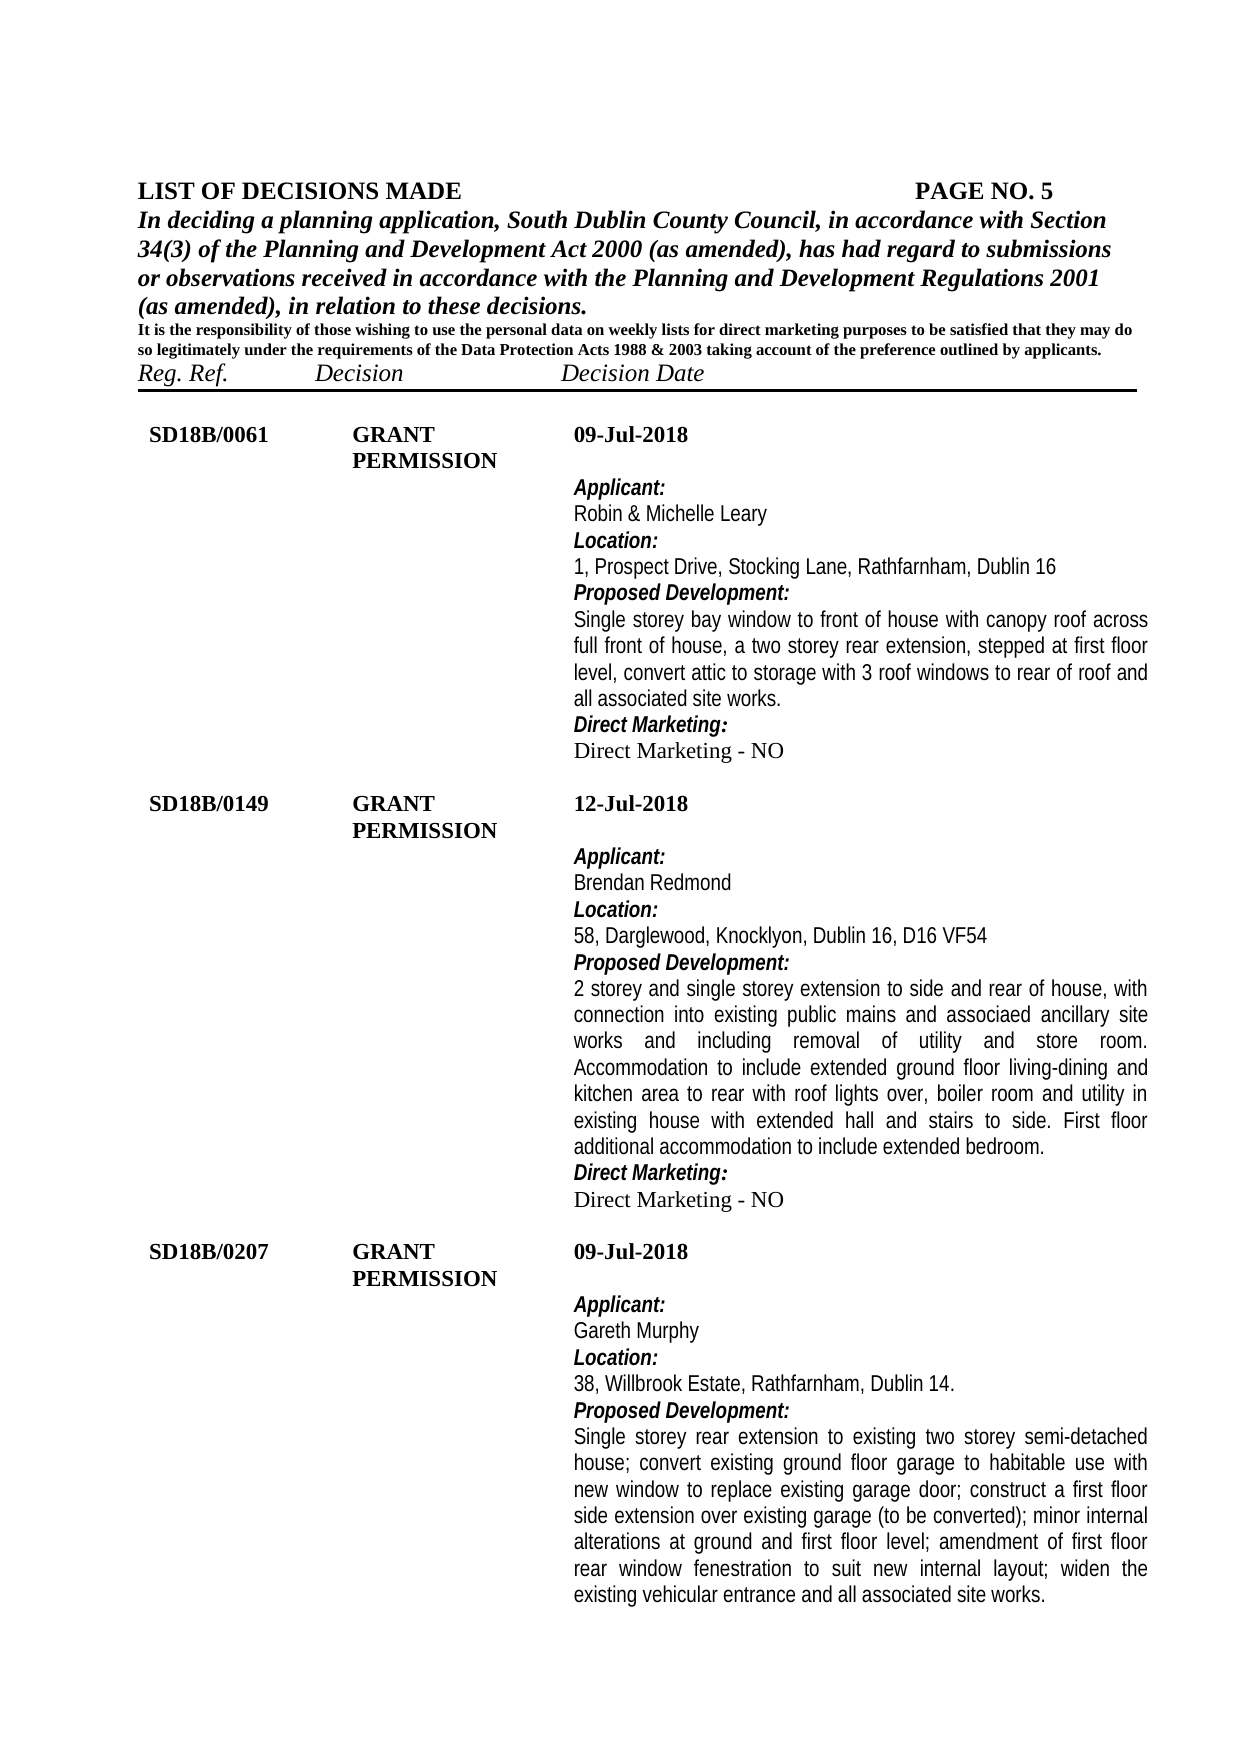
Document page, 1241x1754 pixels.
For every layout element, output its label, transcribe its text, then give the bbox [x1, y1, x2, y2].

table_cell GRANT PERMISSION [341, 421, 562, 790]
table_cell GRANT PERMISSION [341, 1239, 562, 1607]
table_cell SD18B/0149 [138, 790, 341, 1238]
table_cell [562, 1239, 1160, 1607]
table_cell SD18B/0061 [138, 421, 341, 790]
table_cell 09-Jul-2018 Applicant: Robin & Michelle Leary Location: 1, Prospect Drive, Stocking Lane, Rathfarnham, Dublin 16 Proposed Development: Single storey bay window to front of house with canopy roof across full front of house, a two storey rear extension, stepped at first floor level, convert attic to storage with 3 roof windows to rear of roof and all associated site works. Direct Marketing: Direct Marketing - NO [562, 421, 1160, 790]
table_cell SD18B/0207 [138, 1239, 341, 1607]
table_cell GRANT PERMISSION [341, 790, 562, 1238]
table_cell 12-Jul-2018 Applicant: Brendan Redmond Location: 58, Darglewood, Knocklyon, Dublin 16, D16 VF54 Proposed Development: 2 storey and single storey extension to side and rear of house, with connection into existing public mains and associaed ancillary site works and including removal of utility and store room. Accommodation to include extended ground floor living-dining and kitchen area to rear with roof lights over, boiler room and utility in existing house with extended hall and stairs to side. First floor additional accommodation to include extended bedroom. Direct Marketing: Direct Marketing - NO [562, 790, 1160, 1238]
